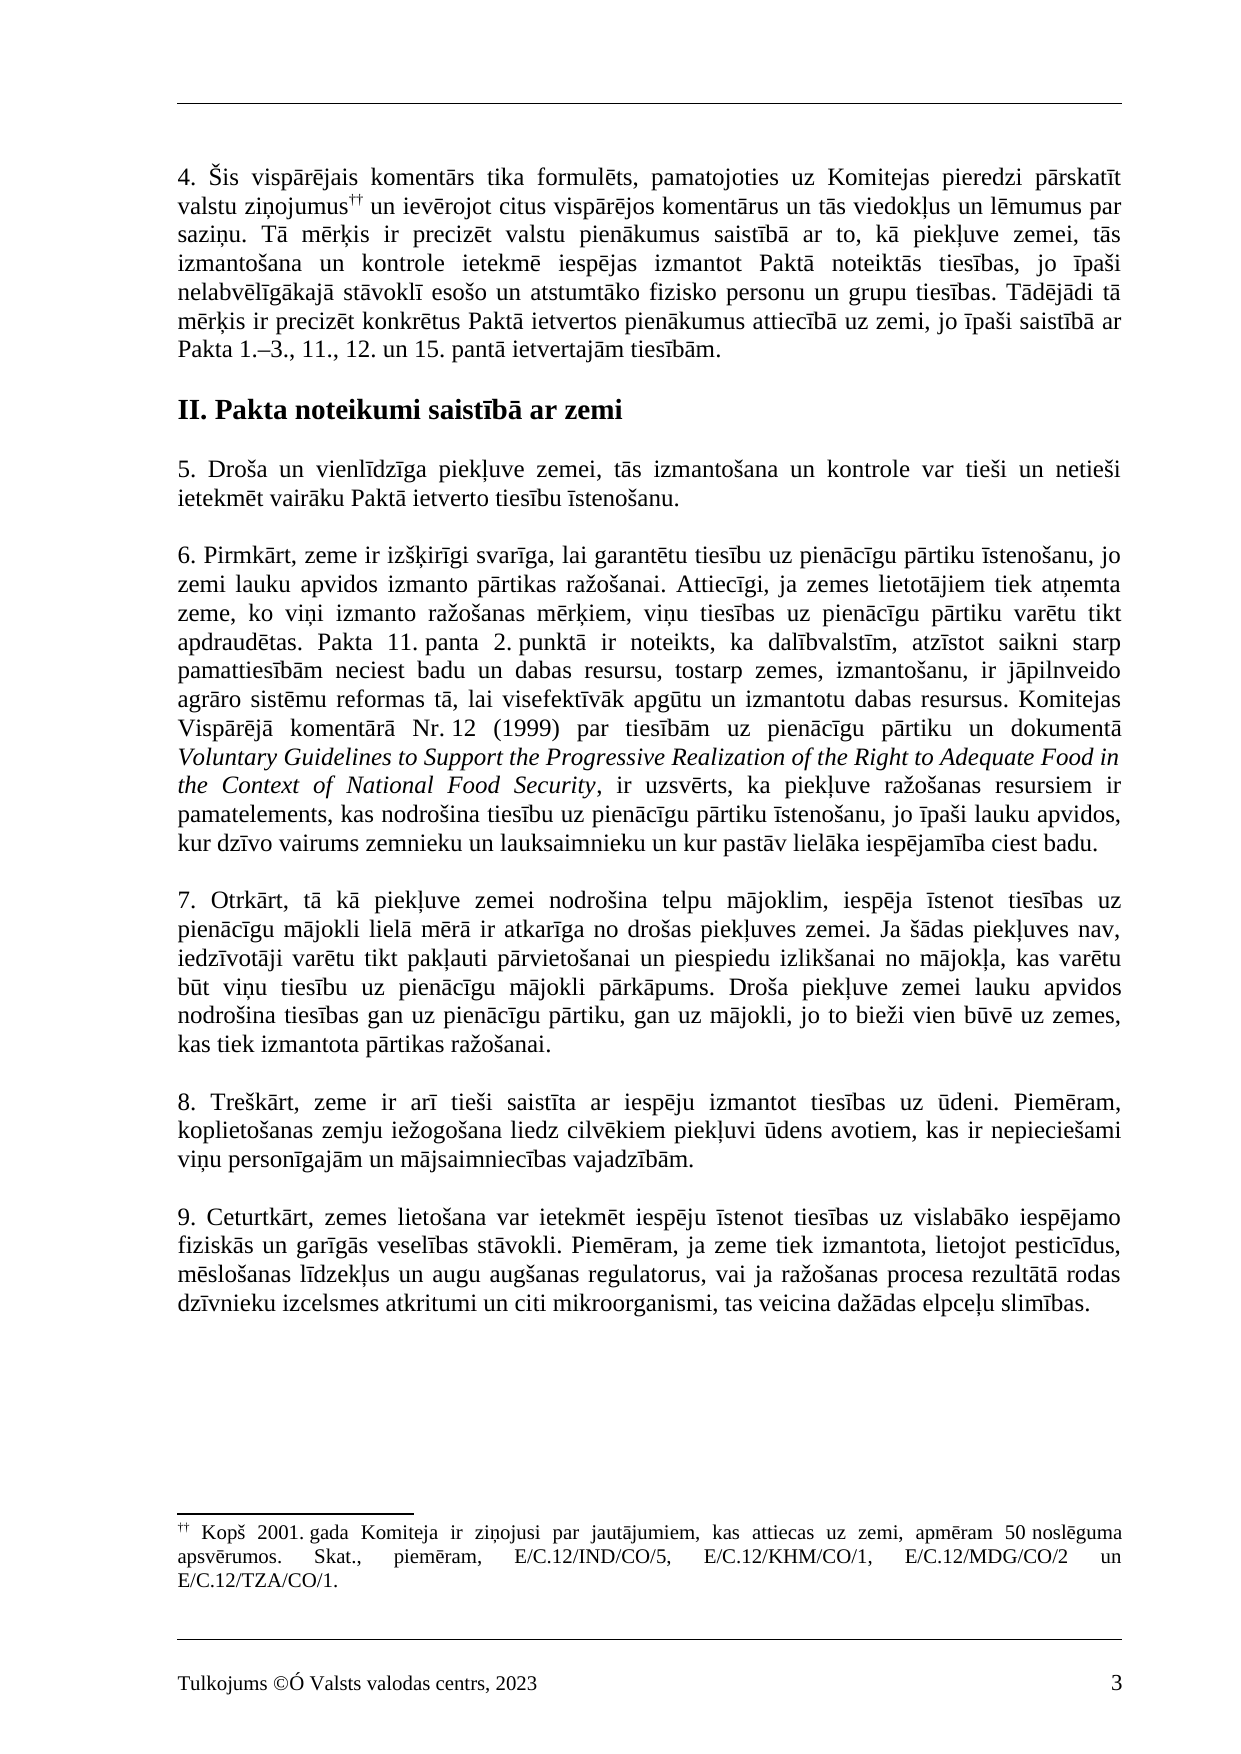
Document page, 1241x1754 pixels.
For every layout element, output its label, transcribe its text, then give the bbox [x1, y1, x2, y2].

list 8. Treškārt, zeme ir arī tieši saistīta ar iespēju izmantot tiesības uz ūdeni. Piemēram, koplietošanas zemju iežogošana liedz cilvēkiem piekļuvi ūdens avotiem, kas ir nepieciešami viņu personīgajām un mājsaimniecības vajadzībām. [177, 1087, 1122, 1173]
subtitle II. Pakta noteikumi saistībā ar zemi [177, 392, 1122, 426]
list 5. Droša un vienlīdzīga piekļuve zemei, tās izmantošana un kontrole var tieši un netieši ietekmēt vairāku Paktā ietverto tiesību īstenošanu. [177, 454, 1122, 512]
list 7. Otrkārt, tā kā piekļuve zemei nodrošina telpu mājoklim, iespēja īstenot tiesības uz pienācīgu mājokli lielā mērā ir atkarīga no drošas piekļuves zemei. Ja šādas piekļuves nav, iedzīvotāji varētu tikt pakļauti pārvietošanai un piespiedu izlikšanai no mājokļa, kas varētu būt viņu tiesību uz pienācīgu mājokli pārkāpums. Droša piekļuve zemei lauku apvidos nodrošina tiesības gan uz pienācīgu pārtiku, gan uz mājokli, jo to bieži vien būvē uz zemes, kas tiek izmantota pārtikas ražošanai. [177, 886, 1122, 1058]
list 6. Pirmkārt, zeme ir izšķirīgi svarīga, lai garantētu tiesību uz pienācīgu pārtiku īstenošanu, jo zemi lauku apvidos izmanto pārtikas ražošanai. Attiecīgi, ja zemes lietotājiem tiek atņemta zeme, ko viņi izmanto ražošanas mērķiem, viņu tiesības uz pienācīgu pārtiku varētu tikt apdraudētas. Pakta 11. panta 2. punktā ir noteikts, ka dalībvalstīm, atzīstot saikni starp pamattiesībām neciest badu un dabas resursu, tostarp zemes, izmantošanu, ir jāpilnveido agrāro sistēmu reformas tā, lai visefektīvāk apgūtu un izmantotu dabas resursus. Komitejas Vispārējā komentārā Nr. 12 (1999) par tiesībām uz pienācīgu pārtiku un dokumentā Voluntary Guidelines to Support the Progressive Realization of the Right to Adequate Food in the Context of National Food Security, ir uzsvērts, ka piekļuve ražošanas resursiem ir pamatelements, kas nodrošina tiesību uz pienācīgu pārtiku īstenošanu, jo īpaši lauku apvidos, kur dzīvo vairums zemnieku un lauksaimnieku un kur pastāv lielāka iespējamība ciest badu. [177, 541, 1122, 857]
list 9. Ceturtkārt, zemes lietošana var ietekmēt iespēju īstenot tiesības uz vislabāko iespējamo fiziskās un garīgās veselības stāvokli. Piemēram, ja zeme tiek izmantota, lietojot pesticīdus, mēslošanas līdzekļus un augu augšanas regulatorus, vai ja ražošanas procesa rezultātā rodas dzīvnieku izcelsmes atkritumi un citi mikroorganismi, tas veicina dažādas elpceļu slimības. [177, 1202, 1122, 1317]
list 4. Šis vispārējais komentārs tika formulēts, pamatojoties uz Komitejas pieredzi pārskatīt valstu ziņojumus un ievērojot citus vispārējos komentārus un tās viedokļus un lēmumus par saziņu. Tā mērķis ir precizēt valstu pienākumus saistībā ar to, kā piekļuve zemei, tās izmantošana un kontrole ietekmē iespējas izmantot Paktā noteiktās tiesības, jo īpaši nelabvēlīgākajā stāvoklī esošo un atstumtāko fizisko personu un grupu tiesības. Tādējādi tā mērķis ir precizēt konkrētus Paktā ietvertos pienākumus attiecībā uz zemi, jo īpaši saistībā ar Pakta 1.–3., 11., 12. un 15. pantā ietvertajām tiesībām. [177, 162, 1122, 363]
